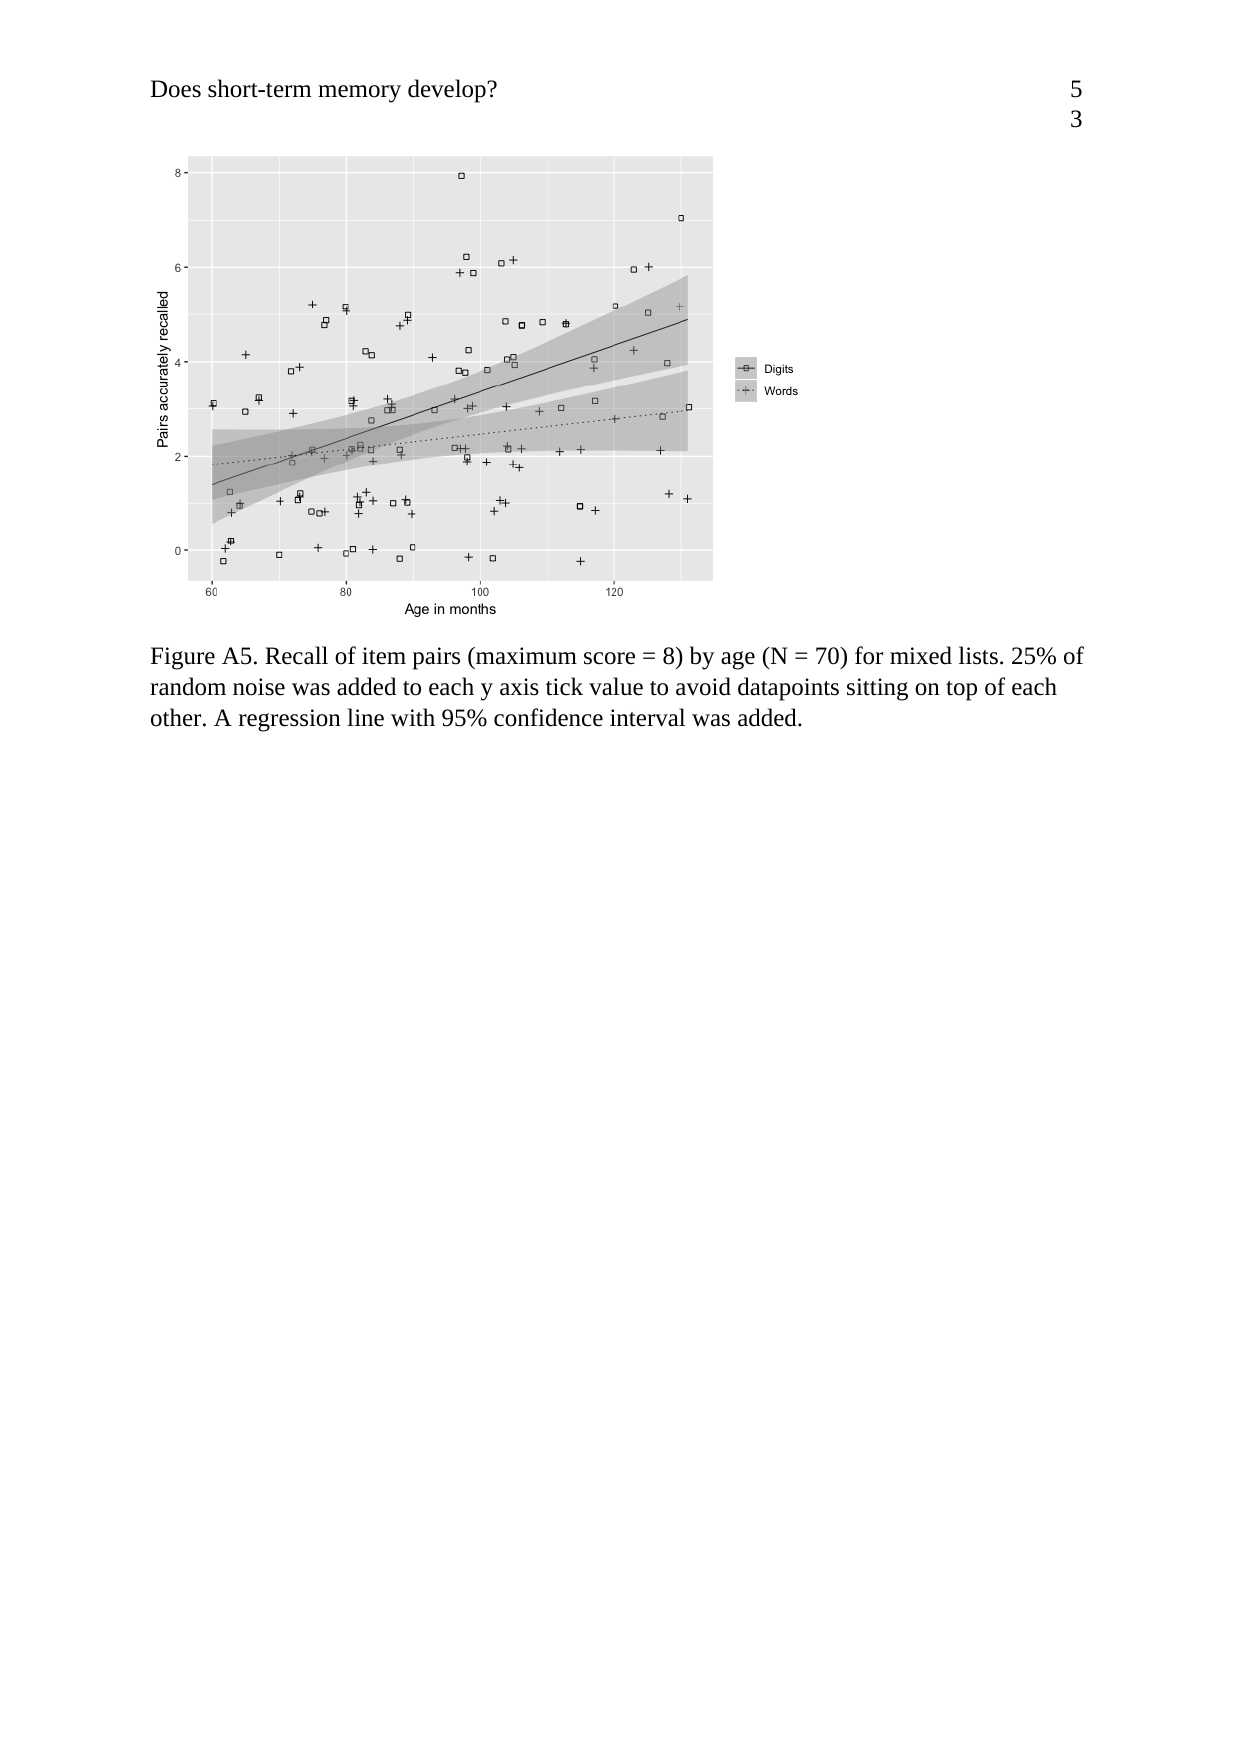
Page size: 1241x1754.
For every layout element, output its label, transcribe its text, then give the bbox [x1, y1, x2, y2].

picture [150, 150, 812, 623]
text Figure A5. Recall of item pairs (maximum score = 8) by age (N = 70) for mixed lists. 25% of random noise was added to each y axis tick value to avoid datapoints sitting on top of each other. A regression line with 95% confidence interval was added. [150, 641, 1090, 732]
